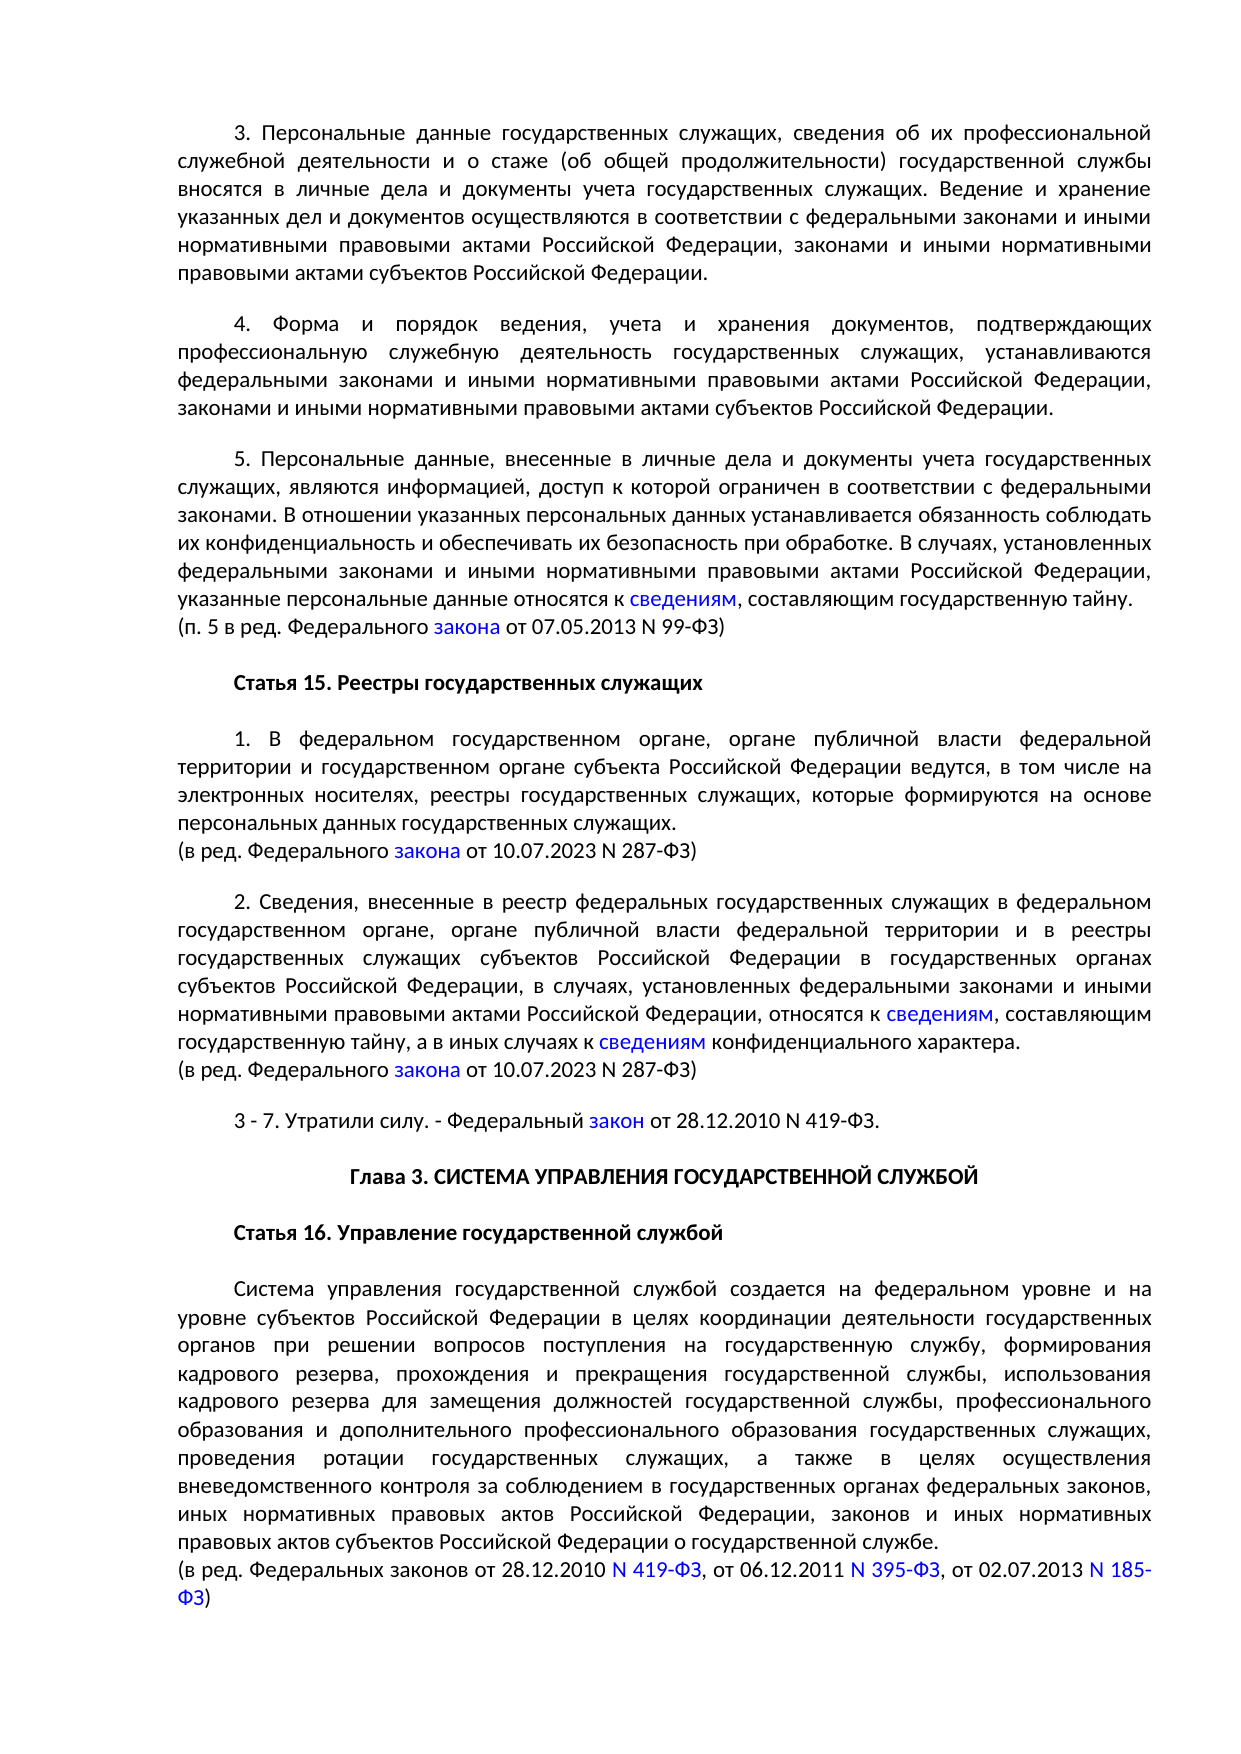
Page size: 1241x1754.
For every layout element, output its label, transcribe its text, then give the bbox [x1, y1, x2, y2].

title Глава 3. СИСТЕМА УПРАВЛЕНИЯ ГОСУДАРСТВЕННОЙ СЛУЖБОЙ [177, 1162, 1152, 1191]
title Статья 16. Управление государственной службой [177, 1218, 1152, 1247]
text 1. В федеральном государственном органе, органе публичной власти федеральной территории и государственном органе субъекта Российской Федерации ведутся, в том числе на электронных носителях, реестры государственных служащих, которые формируются на основе персональных данных государственных служащих. [177, 724, 1152, 836]
text 3 - 7. Утратили силу. - Федеральный закон от 28.12.2010 N 419-ФЗ. [177, 1106, 1152, 1134]
text (в ред. Федеральных законов от 28.12.2010 N 419-ФЗ, от 06.12.2011 N 395-ФЗ, от 02.07.2013 N 185-ФЗ) [177, 1555, 1152, 1611]
text 2. Сведения, внесенные в реестр федеральных государственных служащих в федеральном государственном органе, органе публичной власти федеральной территории и в реестры государственных служащих субъектов Российской Федерации в государственных органах субъектов Российской Федерации, в случаях, установленных федеральными законами и иными нормативными правовыми актами Российской Федерации, относятся к сведениям, составляющим государственную тайну, а в иных случаях к сведениям конфиденциального характера. [177, 887, 1152, 1056]
text 4. Форма и порядок ведения, учета и хранения документов, подтверждающих профессиональную служебную деятельность государственных служащих, устанавливаются федеральными законами и иными нормативными правовыми актами Российской Федерации, законами и иными нормативными правовыми актами субъектов Российской Федерации. [177, 309, 1152, 421]
text (в ред. Федерального закона от 10.07.2023 N 287-ФЗ) [177, 1056, 1152, 1083]
text 3. Персональные данные государственных служащих, сведения об их профессиональной служебной деятельности и о стаже (об общей продолжительности) государственной службы вносятся в личные дела и документы учета государственных служащих. Ведение и хранение указанных дел и документов осуществляются в соответствии с федеральными законами и иными нормативными правовыми актами Российской Федерации, законами и иными нормативными правовыми актами субъектов Российской Федерации. [177, 118, 1152, 286]
text (п. 5 в ред. Федерального закона от 07.05.2013 N 99-ФЗ) [177, 612, 1152, 640]
title Статья 15. Реестры государственных служащих [177, 668, 1152, 696]
text Система управления государственной службой создается на федеральном уровне и на уровне субъектов Российской Федерации в целях координации деятельности государственных органов при решении вопросов поступления на государственную службу, формирования кадрового резерва, прохождения и прекращения государственной службы, использования кадрового резерва для замещения должностей государственной службы, профессионального образования и дополнительного профессионального образования государственных служащих, проведения ротации государственных служащих, а также в целях осуществления вневедомственного контроля за соблюдением в государственных органах федеральных законов, иных нормативных правовых актов Российской Федерации, законов и иных нормативных правовых актов субъектов Российской Федерации о государственной службе. [177, 1274, 1152, 1555]
text (в ред. Федерального закона от 10.07.2023 N 287-ФЗ) [177, 836, 1152, 864]
text 5. Персональные данные, внесенные в личные дела и документы учета государственных служащих, являются информацией, доступ к которой ограничен в соответствии с федеральными законами. В отношении указанных персональных данных устанавливается обязанность соблюдать их конфиденциальность и обеспечивать их безопасность при обработке. В случаях, установленных федеральными законами и иными нормативными правовыми актами Российской Федерации, указанные персональные данные относятся к сведениям, составляющим государственную тайну. [177, 444, 1152, 612]
